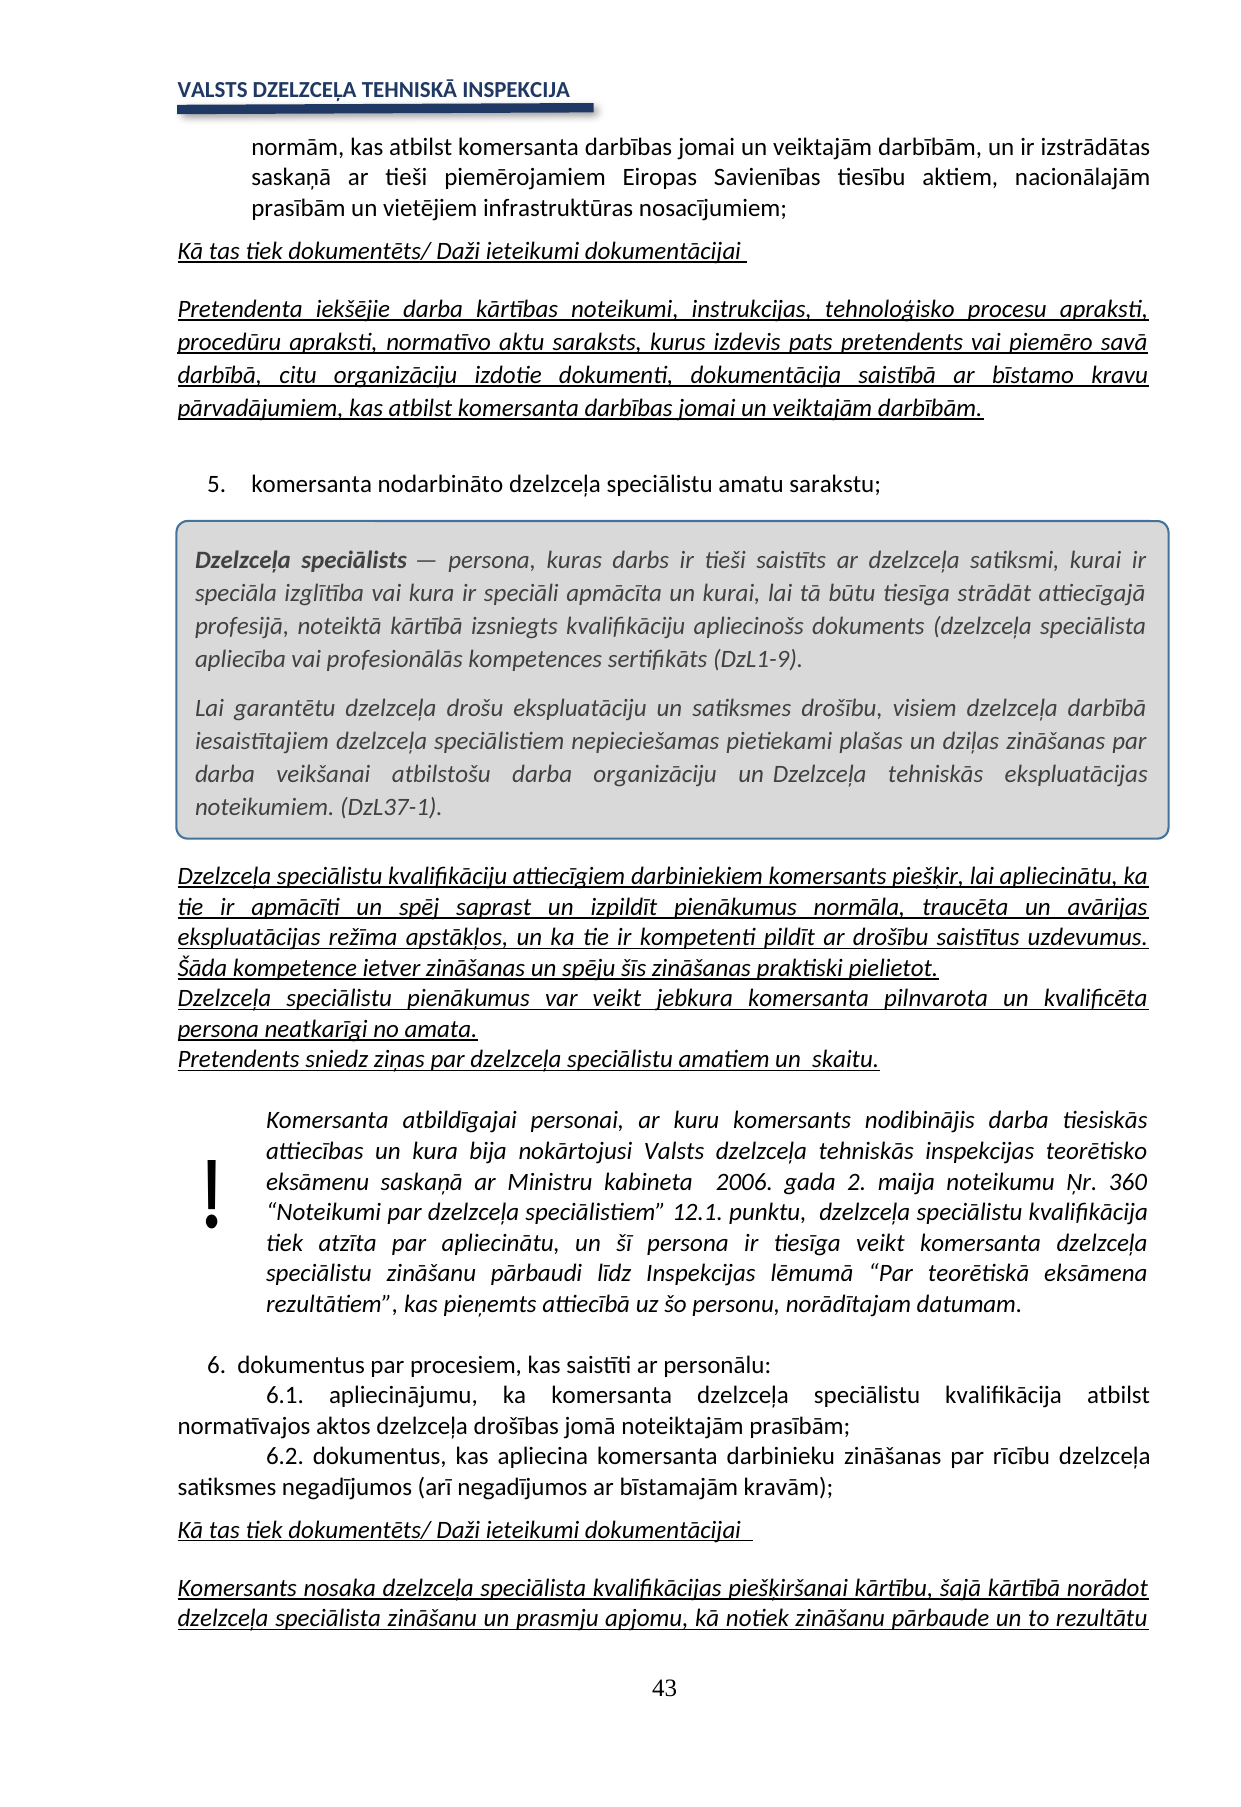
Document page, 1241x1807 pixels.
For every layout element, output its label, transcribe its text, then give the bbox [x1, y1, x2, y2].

list komersanta nodarbināto dzelzceļa speciālistu amatu sarakstu; [207, 468, 1152, 498]
text Pretendenta iekšējie darba kārtības noteikumi, instrukcijas, tehnoloģisko procesu apraksti, procedūru apraksti, normatīvo aktu saraksts, kurus izdevis pats pretendents vai piemēro savā darbībā, citu organizāciju izdotie dokumenti, dokumentācija saistībā ar bīstamo kravu pārvadājumiem, kas atbilst komersanta darbības jomai un veiktajām darbībām. [177, 293, 1152, 423]
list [207, 131, 1152, 223]
text Kā tas tiek dokumentēts/ Daži ieteikumi dokumentācijai [177, 1514, 1152, 1544]
text Pretendents sniedz ziņas par dzelzceļa speciālistu amatiem un skaitu. [177, 1043, 1152, 1074]
text 6.2. dokumentus, kas apliecina komersanta darbinieku zināšanas par rīcību dzelzceļa satiksmes negadījumos (arī negadījumos ar bīstamajām kravām); [177, 1440, 1152, 1501]
text Kā tas tiek dokumentēts/ Daži ieteikumi dokumentācijai [177, 235, 1152, 266]
text Dzelzceļa speciālistu pienākumus var veikt jebkura komersanta pilnvarota un kvalificēta persona neatkarīgi no amata. [177, 982, 1152, 1043]
text 6. dokumentus par procesiem, kas saistīti ar personālu: [207, 1349, 1152, 1379]
text Komersanta atbildīgajai personai, ar kuru komersants nodibinājis darba tiesiskās attiecības un kura bija nokārtojusi Valsts dzelzceļa tehniskās inspekcijas teorētisko eksāmenu saskaņā ar Ministru kabineta 2006. gada 2. maija noteikumu Ņr. 360 “Noteikumi par dzelzceļa speciālistiem” 12.1. punktu, dzelzceļa speciālistu kvalifikācija tiek atzīta par apliecinātu, un šī persona ir tiesīga veikt komersanta dzelzceļa speciālistu zināšanu pārbaudi līdz Inspekcijas lēmumā “Par teorētiskā eksāmena rezultātiem”, kas pieņemts attiecībā uz šo personu, norādītajam datumam. [266, 1104, 1152, 1318]
picture [177, 1153, 246, 1236]
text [177, 1572, 1152, 1633]
text Dzelzceļa speciālistu kvalifikāciju attiecīgiem darbiniekiem komersants piešķir, lai apliecinātu, ka tie ir apmācīti un spēj saprast un izpildīt pienākumus normāla, traucēta un avārijas ekspluatācijas režīma apstākļos, un ka tie ir kompetenti pildīt ar drošību saistītus uzdevumus. Šāda kompetence ietver zināšanas un spēju šīs zināšanas praktiski pielietot. [177, 860, 1152, 982]
text 6.1. apliecinājumu, ka komersanta dzelzceļa speciālistu kvalifikācija atbilst normatīvajos aktos dzelzceļa drošības jomā noteiktajām prasībām; [177, 1379, 1152, 1440]
